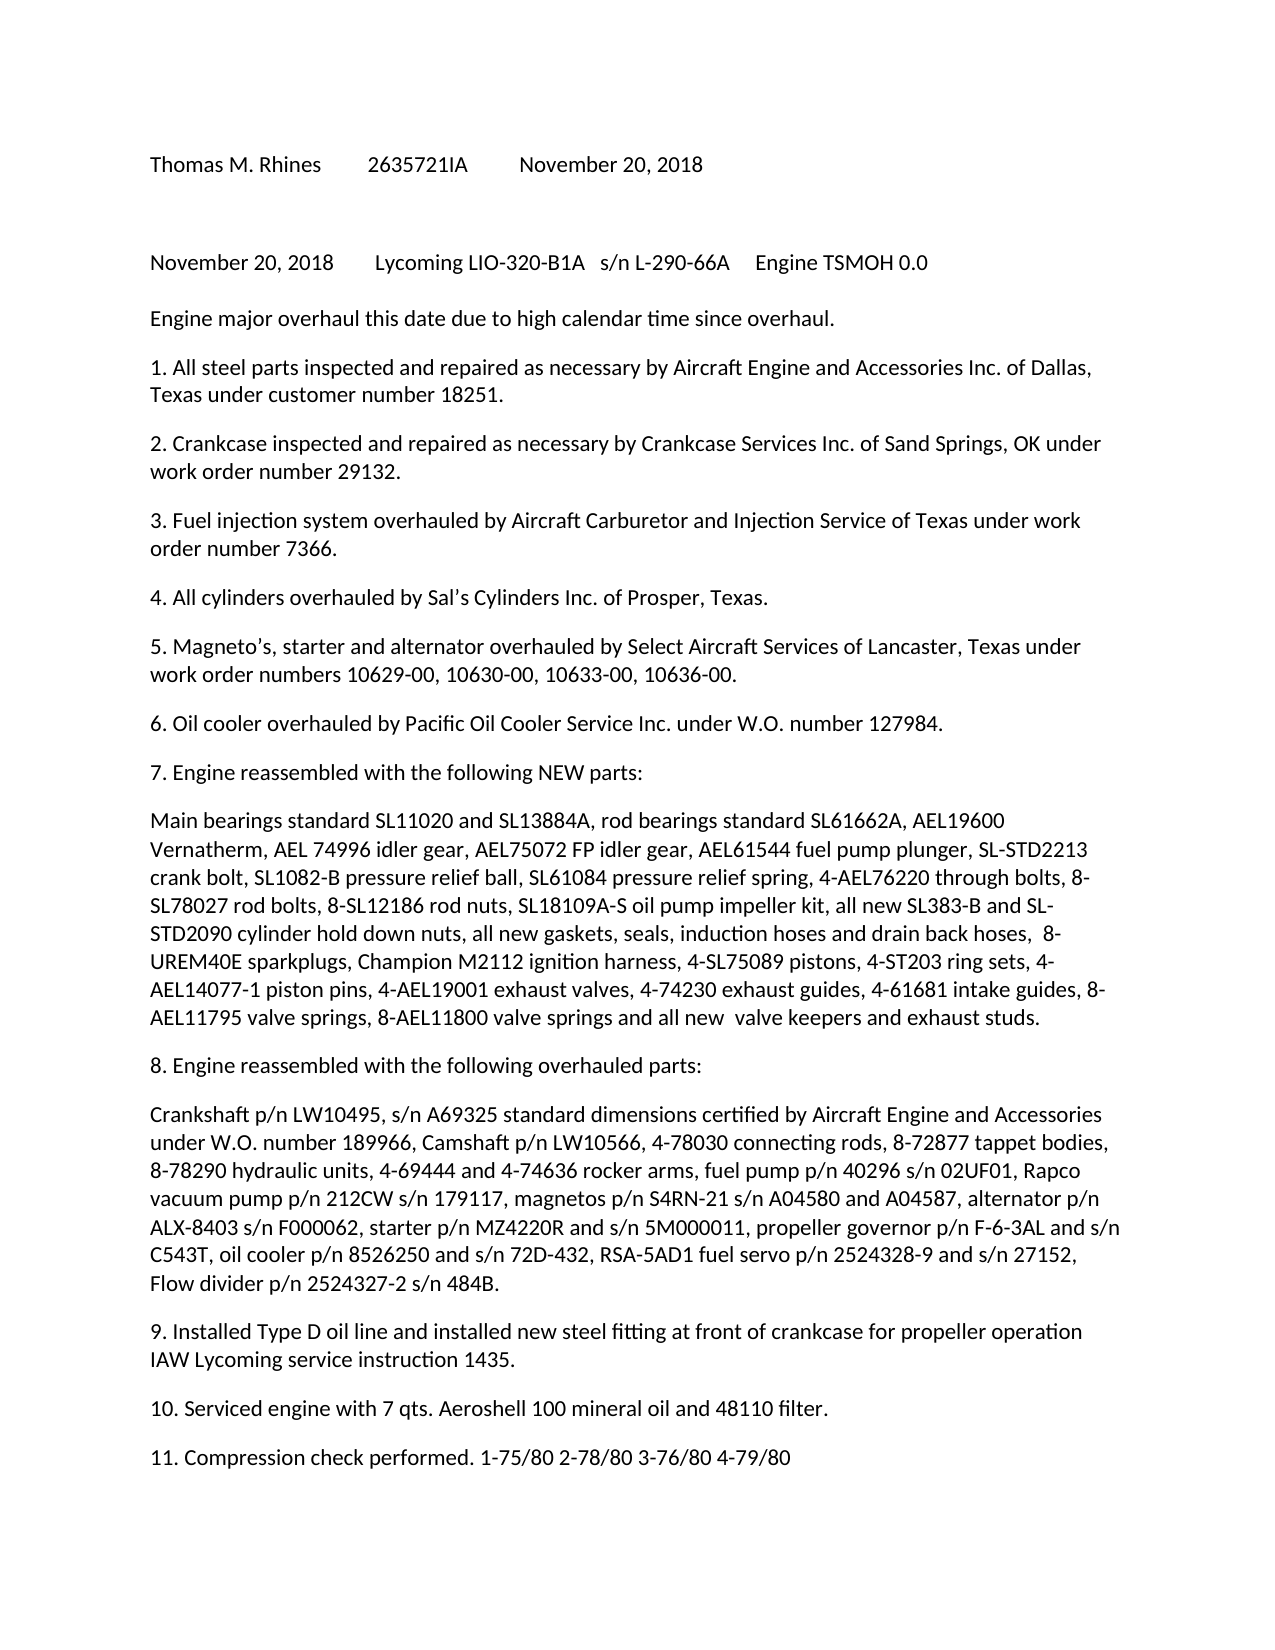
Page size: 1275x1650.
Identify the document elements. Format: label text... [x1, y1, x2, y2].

text 7. Engine reassembled with the following NEW parts: [150, 758, 1125, 786]
text 5. Magneto’s, starter and alternator overhauled by Select Aircraft Services of Lancaster, Texas under work order numbers 10629-00, 10630-00, 10633-00, 10636-00. [150, 632, 1125, 688]
text 11. Compression check performed. 1-75/80 2-78/80 3-76/80 4-79/80 [150, 1443, 1125, 1471]
text 4. All cylinders overhauled by Sal’s Cylinders Inc. of Prosper, Texas. [150, 583, 1125, 611]
text November 20, 2018 Lycoming LIO-320-B1A s/n L-290-66A Engine TSMOH 0.0 [150, 248, 1125, 276]
text 2. Crankcase inspected and repaired as necessary by Crankcase Services Inc. of Sand Springs, OK under work order number 29132. [150, 429, 1125, 486]
text 3. Fuel injection system overhauled by Aircraft Carburetor and Injection Service of Texas under work order number 7366. [150, 506, 1125, 562]
text Crankshaft p/n LW10495, s/n A69325 standard dimensions certified by Aircraft Engine and Accessories under W.O. number 189966, Camshaft p/n LW10566, 4-78030 connecting rods, 8-72877 tappet bodies, 8-78290 hydraulic units, 4-69444 and 4-74636 rocker arms, fuel pump p/n 40296 s/n 02UF01, Rapco vacuum pump p/n 212CW s/n 179117, magnetos p/n S4RN-21 s/n A04580 and A04587, alternator p/n ALX-8403 s/n F000062, starter p/n MZ4220R and s/n 5M000011, propeller governor p/n F-6-3AL and s/n C543T, oil cooler p/n 8526250 and s/n 72D-432, RSA-5AD1 fuel servo p/n 2524328-9 and s/n 27152, Flow divider p/n 2524327-2 s/n 484B. [150, 1101, 1125, 1297]
text Thomas M. Rhines 2635721IA November 20, 2018 [150, 150, 1125, 178]
text 8. Engine reassembled with the following overhauled parts: [150, 1052, 1125, 1080]
text Engine major overhaul this date due to high calendar time since overhaul. [150, 304, 1125, 332]
text 10. Serviced engine with 7 qts. Aeroshell 100 mineral oil and 48110 filter. [150, 1394, 1125, 1422]
text 1. All steel parts inspected and repaired as necessary by Aircraft Engine and Accessories Inc. of Dallas, Texas under customer number 18251. [150, 353, 1125, 409]
text Main bearings standard SL11020 and SL13884A, rod bearings standard SL61662A, AEL19600 Vernatherm, AEL 74996 idler gear, AEL75072 FP idler gear, AEL61544 fuel pump plunger, SL-STD2213 crank bolt, SL1082-B pressure relief ball, SL61084 pressure relief spring, 4-AEL76220 through bolts, 8-SL78027 rod bolts, 8-SL12186 rod nuts, SL18109A-S oil pump impeller kit, all new SL383-B and SL-STD2090 cylinder hold down nuts, all new gaskets, seals, induction hoses and drain back hoses, 8-UREM40E sparkplugs, Champion M2112 ignition harness, 4-SL75089 pistons, 4-ST203 ring sets, 4-AEL14077-1 piston pins, 4-AEL19001 exhaust valves, 4-74230 exhaust guides, 4-61681 intake guides, 8-AEL11795 valve springs, 8-AEL11800 valve springs and all new valve keepers and exhaust studs. [150, 807, 1125, 1031]
text 9. Installed Type D oil line and installed new steel fitting at front of crankcase for propeller operation IAW Lycoming service instruction 1435. [150, 1317, 1125, 1373]
text 6. Oil cooler overhauled by Pacific Oil Cooler Service Inc. under W.O. number 127984. [150, 709, 1125, 737]
